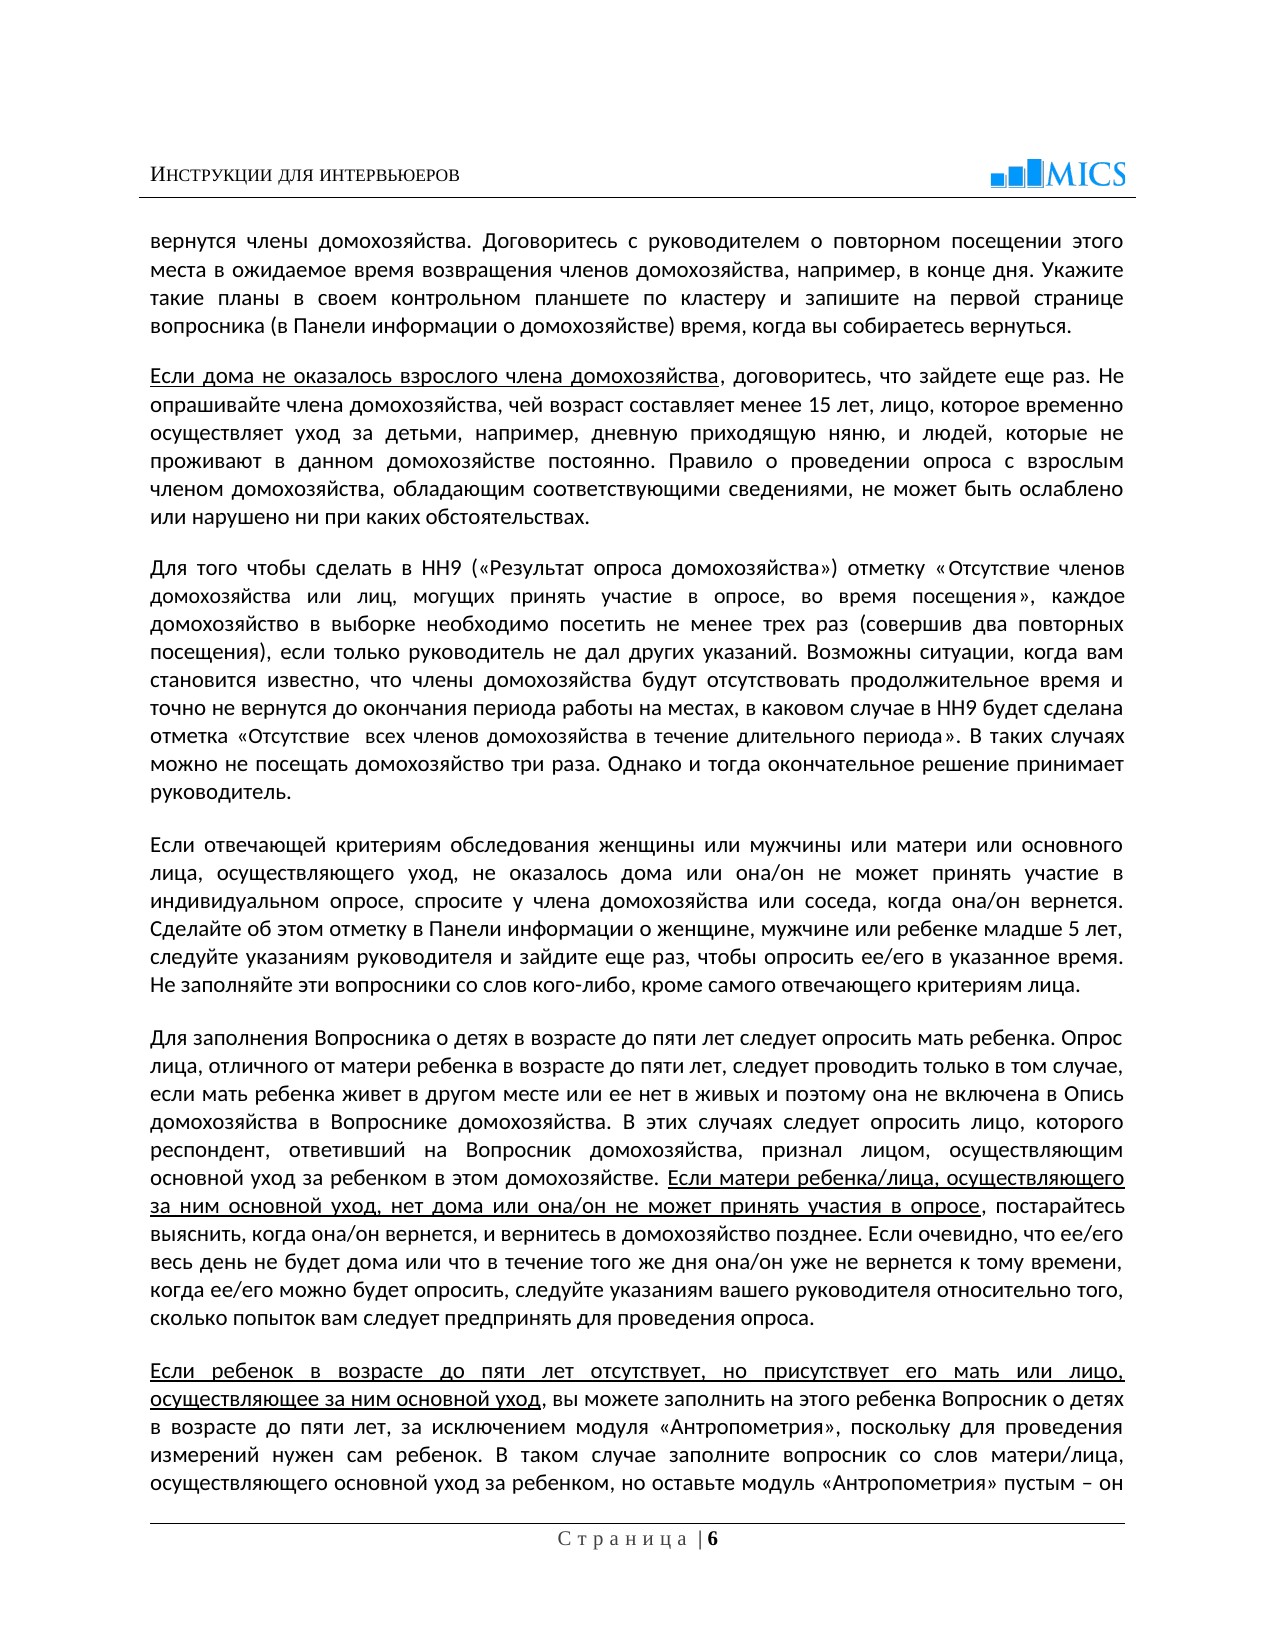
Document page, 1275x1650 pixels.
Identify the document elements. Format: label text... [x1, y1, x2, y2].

text Если дома не оказалось взрослого члена домохозяйства, договоритесь, что зайдете еще раз. Не опрашивайте члена домохозяйства, чей возраст составляет менее 15 лет, лицо, которое временно осуществляет уход за детьми, например, дневную приходящую няню, и людей, которые не проживают в данном домохозяйстве постоянно. Правило о проведении опроса с взрослым членом домохозяйства, обладающим соответствующими сведениями, не может быть ослаблено или нарушено ни при каких обстоятельствах. [150, 362, 1125, 530]
text Для того чтобы сделать в HH9 («Результат опроса домохозяйства») отметку «Отсутствие членов домохозяйства или лиц, могущих принять участие в опросе, во время посещения», каждое домохозяйство в выборке необходимо посетить не менее трех раз (совершив два повторных посещения), если только руководитель не дал других указаний. Возможны ситуации, когда вам становится известно, что члены домохозяйства будут отсутствовать продолжительное время и точно не вернутся до окончания периода работы на местах, в каковом случае в HH9 будет сделана отметка «Отсутствие всех членов домохозяйства в течение длительного периода». В таких случаях можно не посещать домохозяйство три раза. Однако и тогда окончательное решение принимает руководитель. [150, 553, 1125, 805]
text Если отвечающей критериям обследования женщины или мужчины или матери или основного лица, осуществляющего уход, не оказалось дома или она/он не может принять участие в индивидуальном опросе, спросите у члена домохозяйства или соседа, когда она/он вернется. Сделайте об этом отметку в Панели информации о женщине, мужчине или ребенке младше 5 лет, следуйте указаниям руководителя и зайдите еще раз, чтобы опросить ее/его в указанное время. Не заполняйте эти вопросники со слов кого-либо, кроме самого отвечающего критериям лица. [150, 830, 1125, 998]
text Для заполнения Вопросника о детях в возрасте до пяти лет следует опросить мать ребенка. Опрос лица, отличного от матери ребенка в возрасте до пяти лет, следует проводить только в том случае, если мать ребенка живет в другом месте или ее нет в живых и поэтому она не включена в Опись домохозяйства в Вопроснике домохозяйства. В этих случаях следует опросить лицо, которого респондент, ответивший на Вопросник домохозяйства, признал лицом, осуществляющим основной уход за ребенком в этом домохозяйстве. Если матери ребенка/лица, осуществляющего за ним основной уход, нет дома или она/он не может принять участия в опросе, постарайтесь выяснить, когда она/он вернется, и вернитесь в домохозяйство позднее. Если очевидно, что ее/его весь день не будет дома или что в течение того же дня она/он уже не вернется к тому времени, когда ее/его можно будет опросить, следуйте указаниям вашего руководителя относительно того, сколько попыток вам следует предпринять для проведения опроса. [150, 1023, 1125, 1331]
picture [990, 159, 1125, 188]
